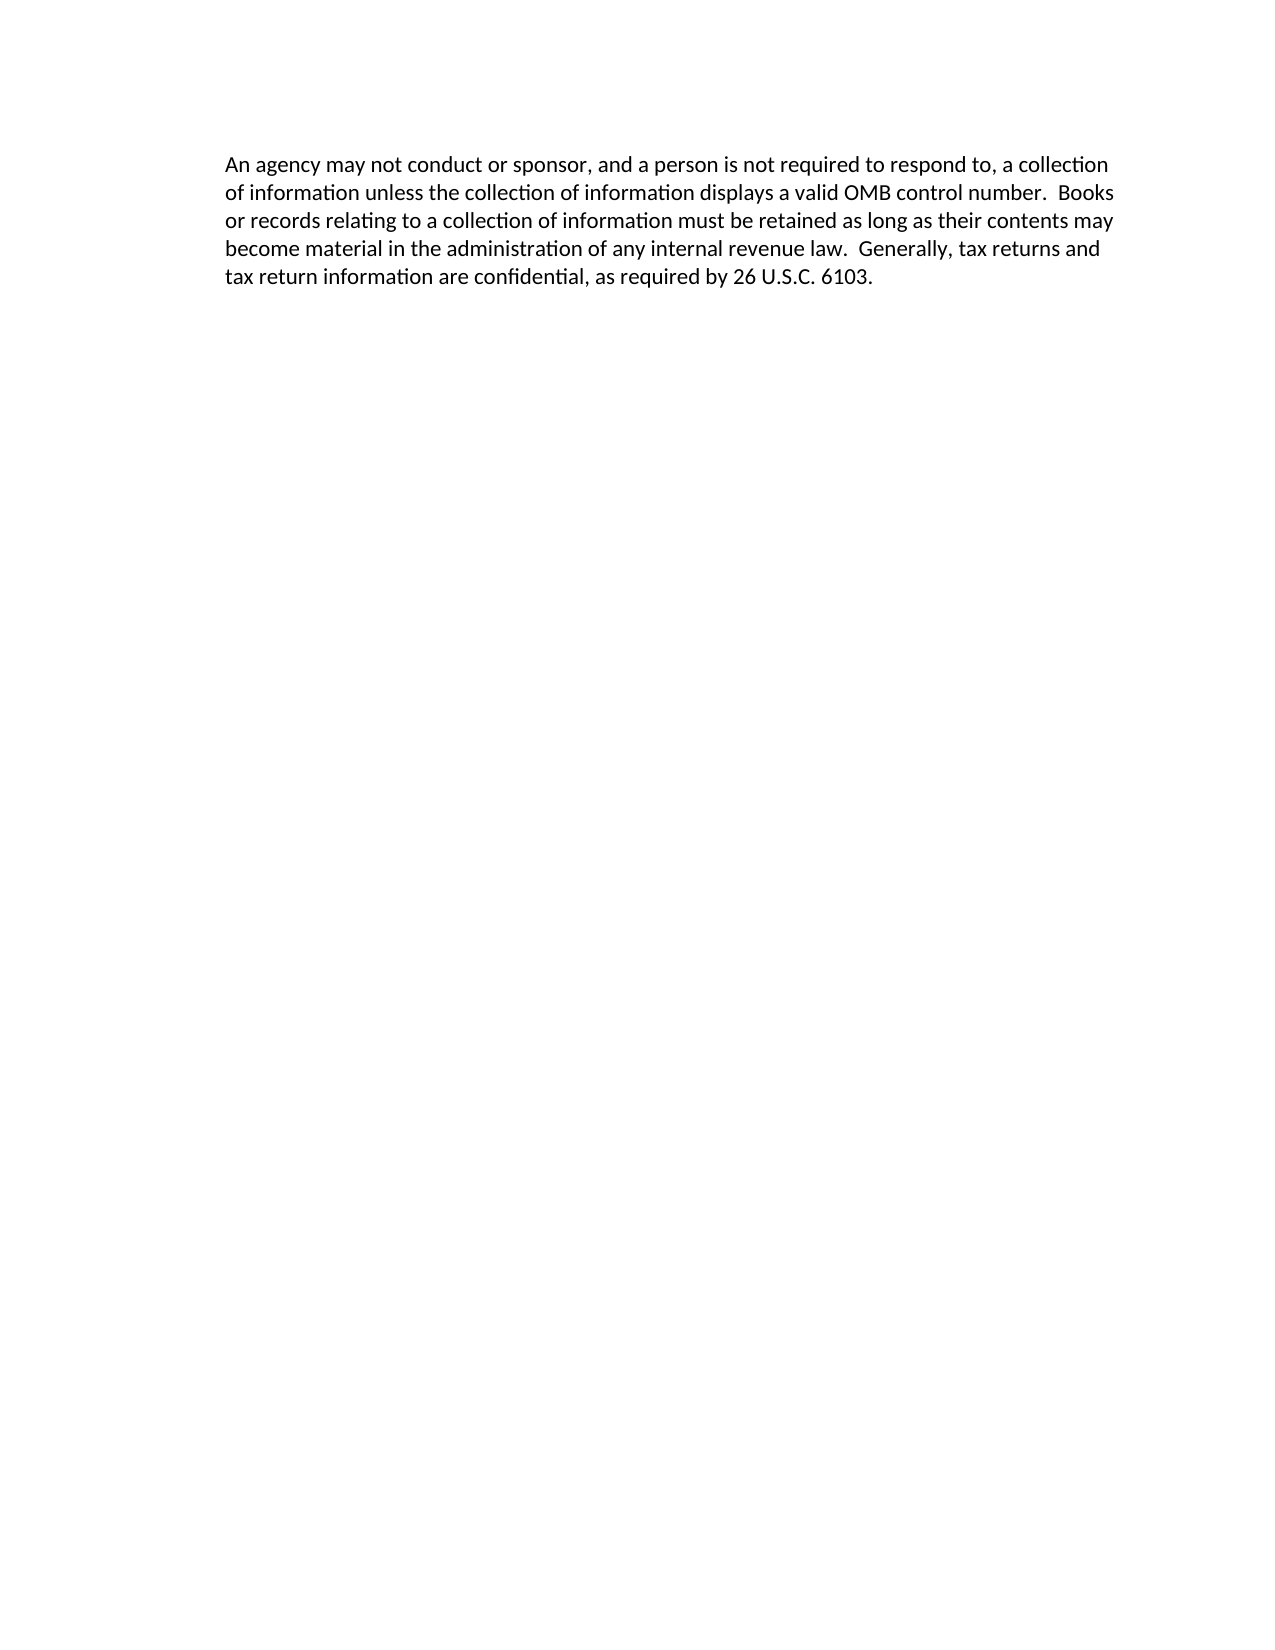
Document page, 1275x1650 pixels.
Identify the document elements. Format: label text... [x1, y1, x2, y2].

text An agency may not conduct or sponsor, and a person is not required to respond to, a collection of information unless the collection of information displays a valid OMB control number. Books or records relating to a collection of information must be retained as long as their contents may become material in the administration of any internal revenue law. Generally, tax returns and tax return information are confidential, as required by 26 U.S.C. 6103. [225, 150, 1125, 290]
